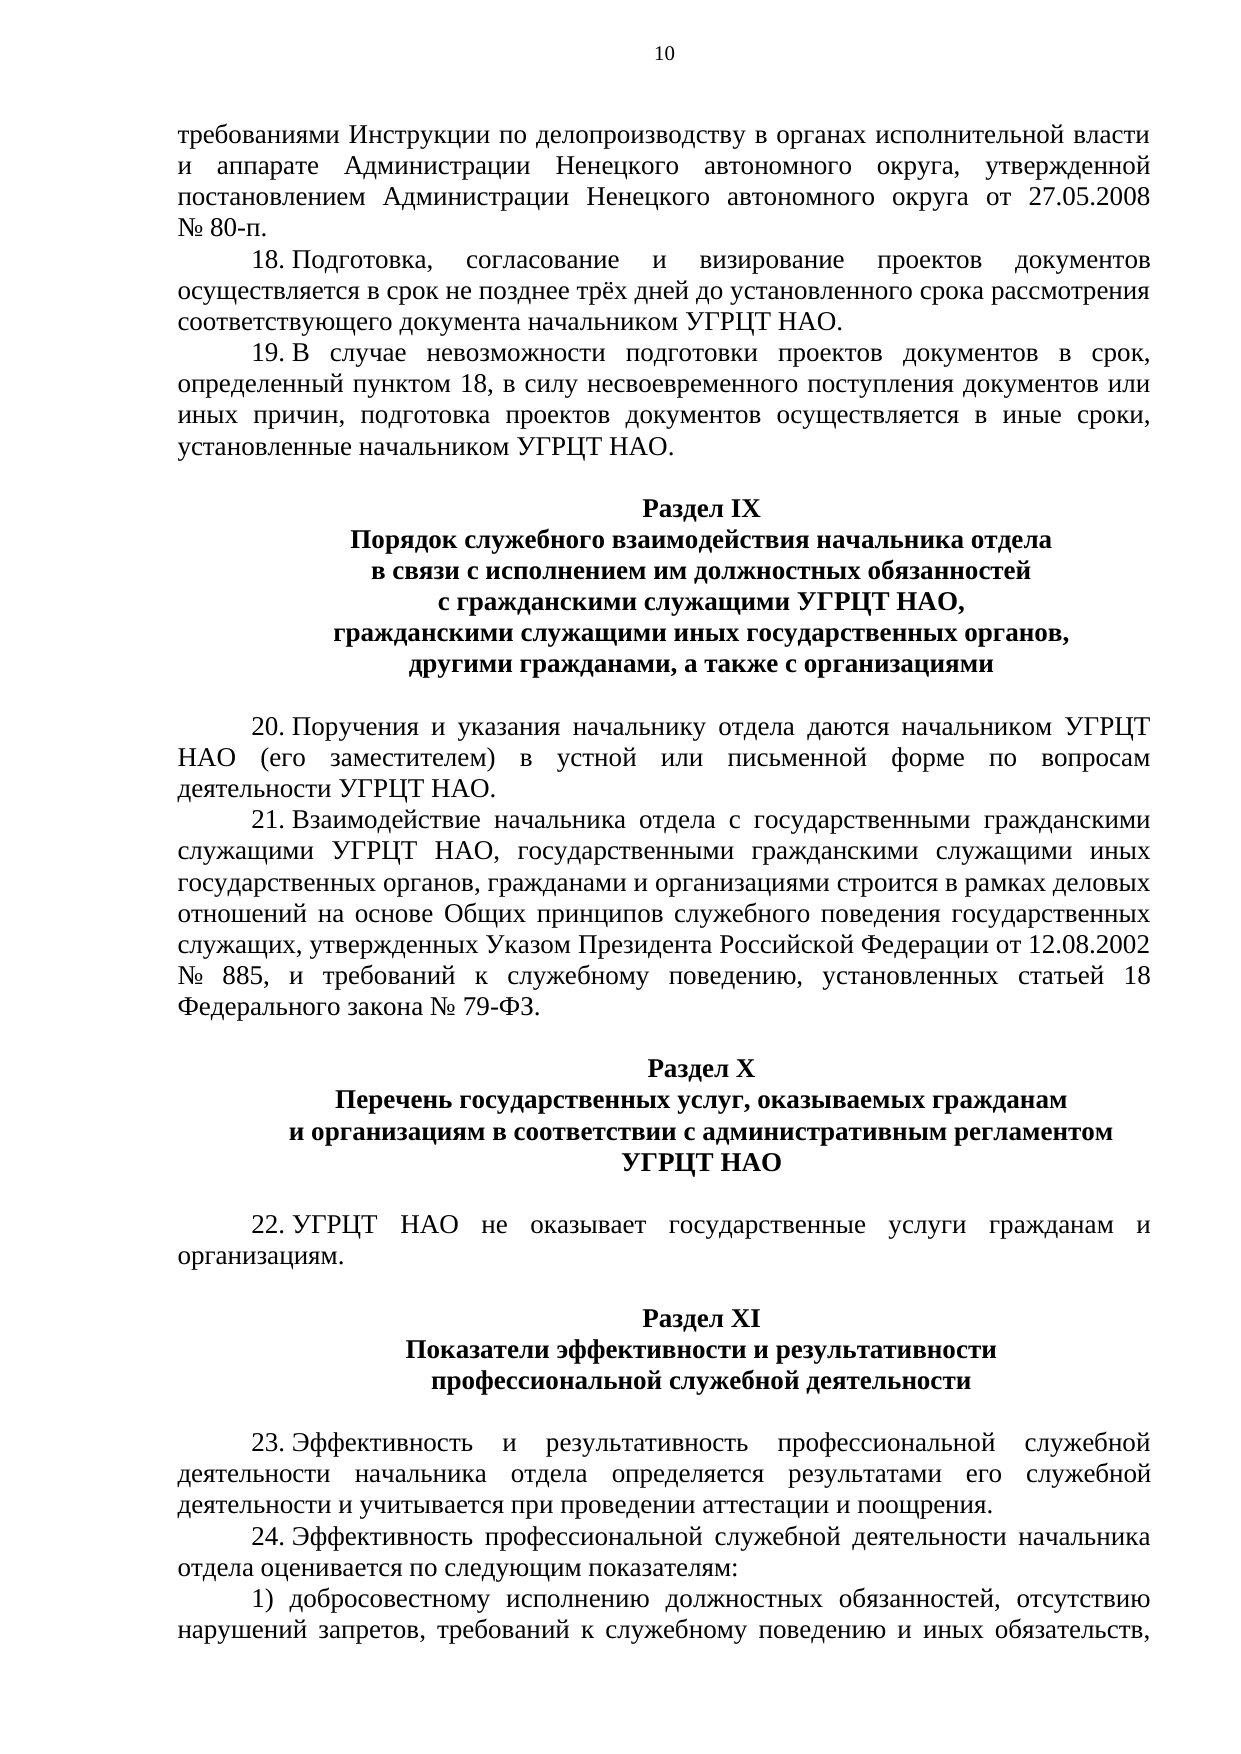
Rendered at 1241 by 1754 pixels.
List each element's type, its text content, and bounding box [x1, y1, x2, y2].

text с гражданскими служащими УГРЦТ НАО, [177, 585, 1152, 616]
text Показатели эффективности и результативности [177, 1333, 1152, 1364]
text 19. В случае невозможности подготовки проектов документов в срок, определенный пунктом 18, в силу несвоевременного поступления документов или иных причин, подготовка проектов документов осуществляется в иные сроки, установленные начальником УГРЦТ НАО. [177, 336, 1152, 461]
text Раздел XI [177, 1302, 1152, 1333]
text в связи с исполнением им должностных обязанностей [177, 554, 1152, 585]
text 23. Эффективность и результативность профессиональной служебной деятельности начальника отдела определяется результатами его служебной деятельности и учитывается при проведении аттестации и поощрения. [177, 1426, 1152, 1520]
text 20. Поручения и указания начальнику отдела даются начальником УГРЦТ НАО (его заместителем) в устной или письменной форме по вопросам деятельности УГРЦТ НАО. [177, 710, 1152, 803]
text 21. Взаимодействие начальника отдела с государственными гражданскими служащими УГРЦТ НАО, государственными гражданскими служащими иных государственных органов, гражданами и организациями строится в рамках деловых отношений на основе Общих принципов служебного поведения государственных служащих, утвержденных Указом Президента Российской Федерации от 12.08.2002 № 885, и требований к служебному поведению, установленных статьей 18 Федерального закона № 79-ФЗ. [177, 803, 1152, 1021]
text Раздел IX [177, 492, 1152, 523]
text УГРЦТ НАО [177, 1146, 1152, 1177]
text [177, 1582, 1152, 1644]
text Перечень государственных услуг, оказываемых гражданам [177, 1084, 1152, 1115]
text 24. Эффективность профессиональной служебной деятельности начальника отдела оценивается по следующим показателям: [177, 1520, 1152, 1582]
text 18. Подготовка, согласование и визирование проектов документов осуществляется в срок не позднее трёх дней до установленного срока рассмотрения соответствующего документа начальником УГРЦТ НАО. [177, 243, 1152, 336]
text и организациям в соответствии с административным регламентом [177, 1115, 1152, 1146]
text профессиональной служебной деятельности [177, 1364, 1152, 1395]
text Раздел X [177, 1052, 1152, 1084]
text Порядок служебного взаимодействия начальника отдела [177, 523, 1152, 554]
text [177, 118, 1152, 243]
text 22. УГРЦТ НАО не оказывает государственные услуги гражданам и организациям. [177, 1208, 1152, 1271]
text другими гражданами, а также с организациями [177, 648, 1152, 679]
text гражданскими служащими иных государственных органов, [177, 616, 1152, 648]
